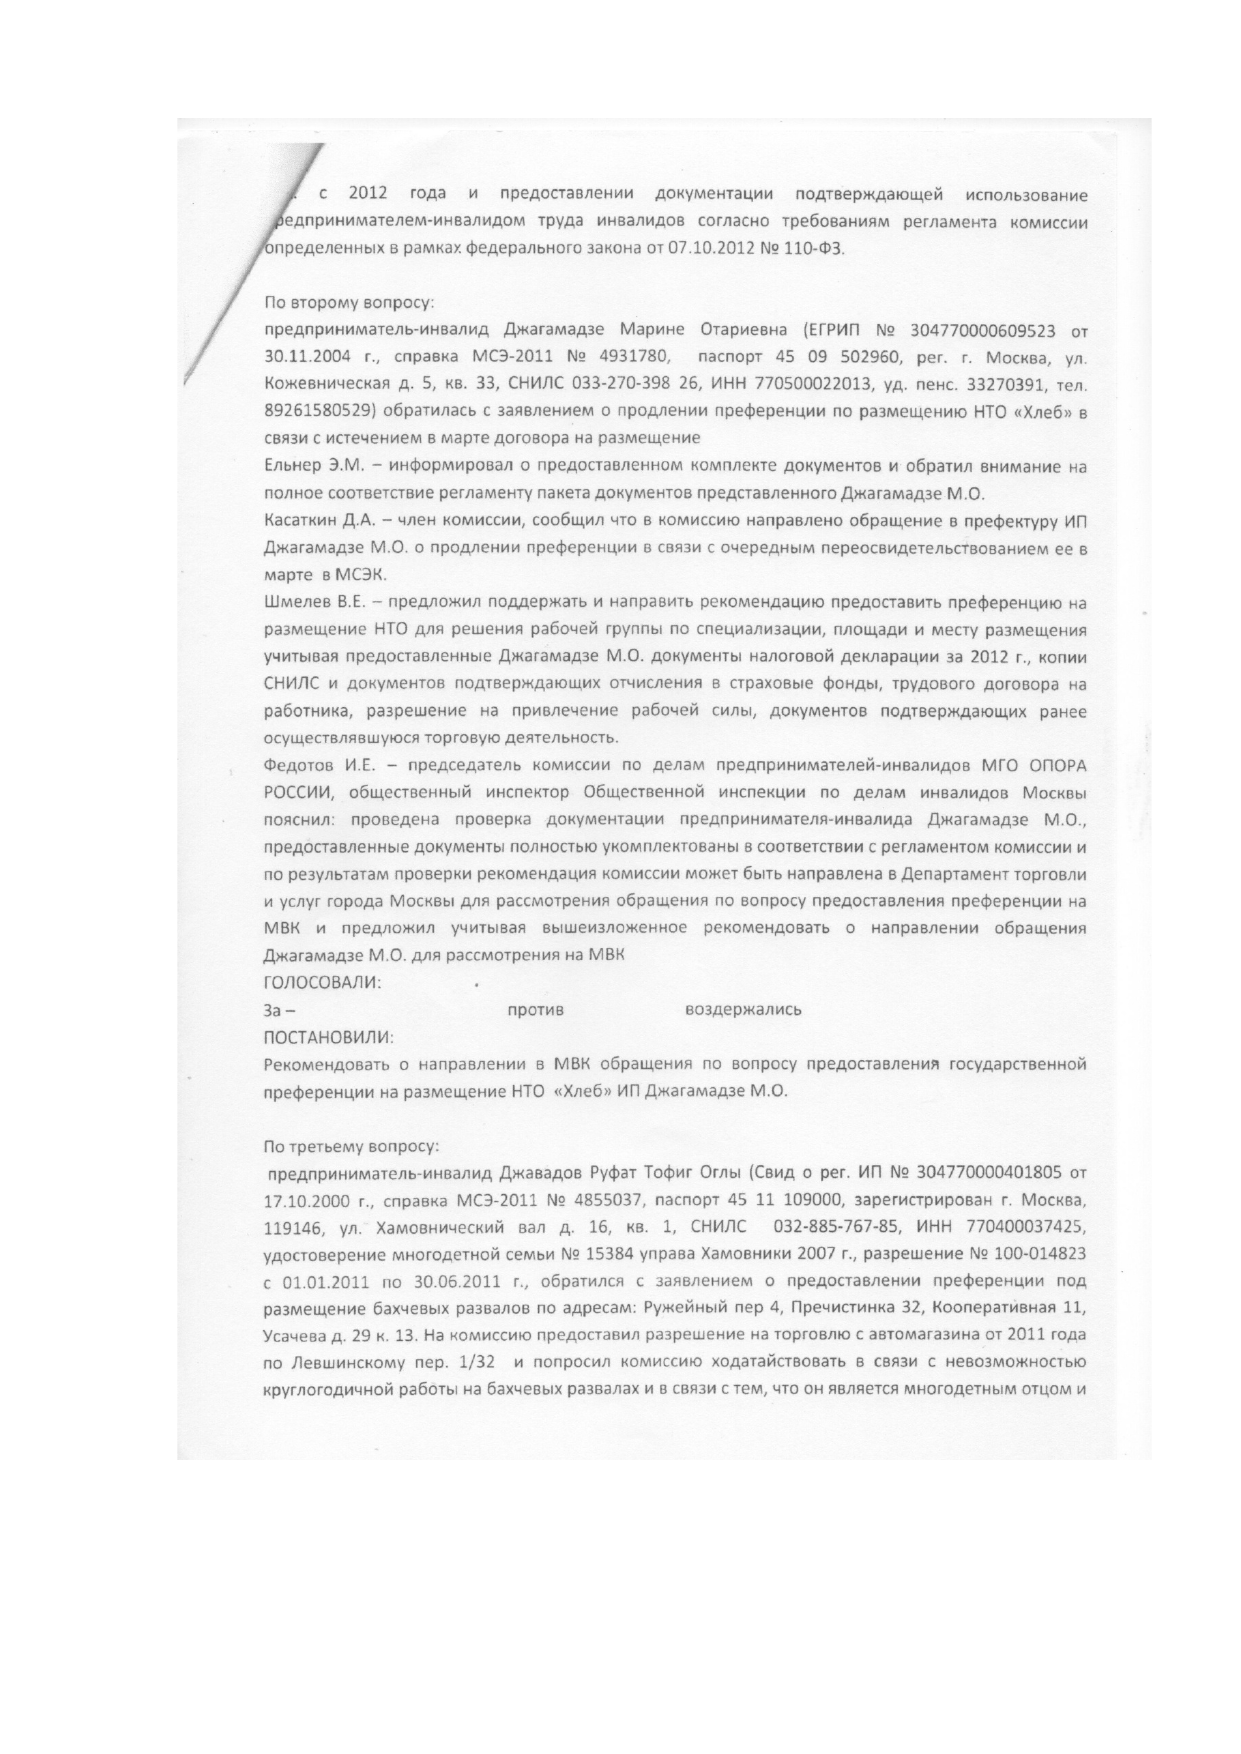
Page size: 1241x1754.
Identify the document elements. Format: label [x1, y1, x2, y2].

picture [177, 118, 1152, 1460]
